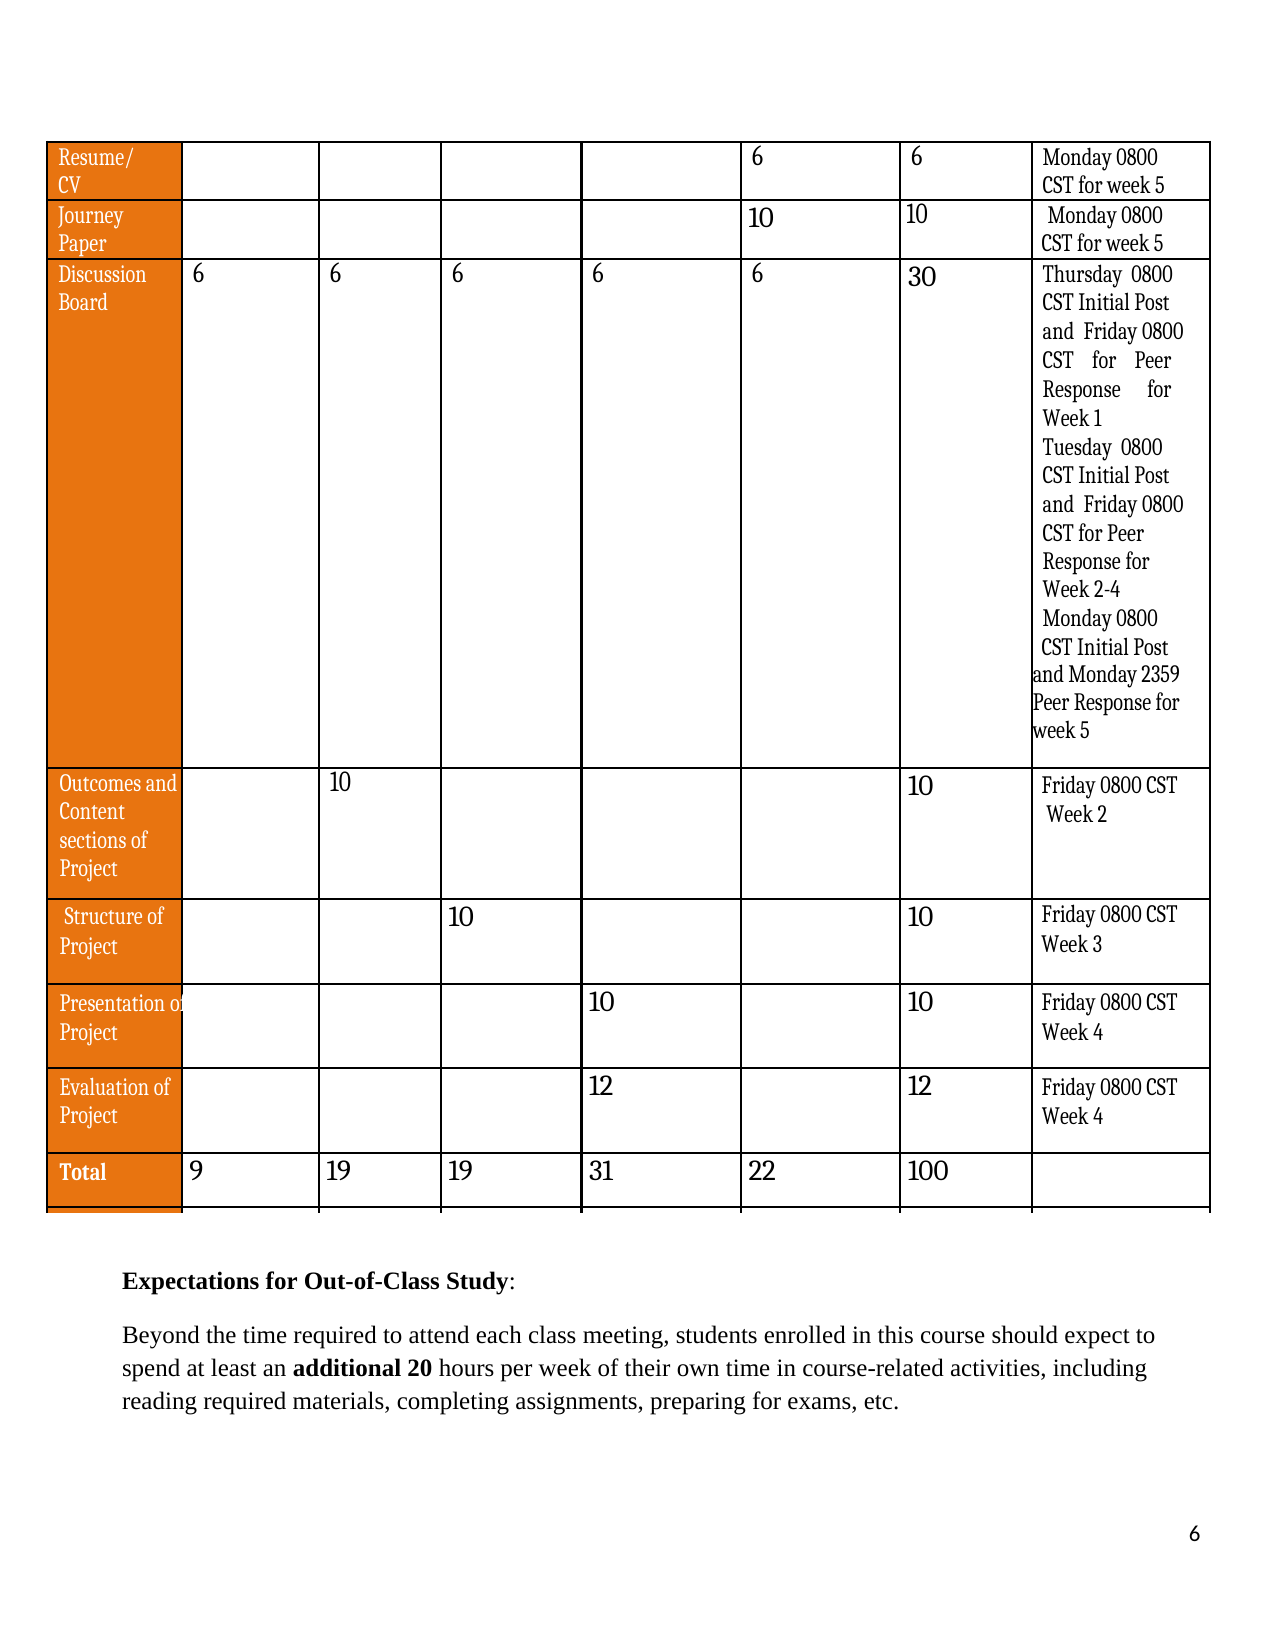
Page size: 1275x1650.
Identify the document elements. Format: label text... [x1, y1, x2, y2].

table_cell 10 [901, 201, 1031, 258]
table_cell 6 [742, 260, 899, 767]
text Beyond the time required to attend each class meeting, students enrolled in this course should expect to spend at least an additional 20 hours per week of their own time in course-related activities, including reading required materials, completing assignments, preparing for exams, etc. [122, 1320, 1200, 1414]
table_cell [442, 1069, 580, 1152]
table_cell [742, 900, 899, 983]
table_cell [320, 201, 440, 258]
table_cell 12 [901, 1069, 1031, 1152]
table_cell 100 [901, 1154, 1031, 1206]
table_cell 6 [742, 143, 899, 199]
table_cell Discussion Board [48, 260, 181, 767]
table_cell [1033, 1208, 1209, 1213]
table_cell [583, 1208, 740, 1213]
table_cell Friday 0800 CST Week 2 [1033, 769, 1209, 898]
table_cell Thursday 0800 CST Initial Post and Friday 0800 CST for Peer Response for Week 1 Tuesday 0800 CST Initial Post and Friday 0800 CST for Peer Response for Week 2-4 Monday 0800 CST Initial Post and Monday 2359 Peer Response for week 5 [1033, 260, 1209, 767]
table_cell [583, 900, 740, 983]
table_cell [183, 900, 318, 983]
table_cell 6 [901, 143, 1031, 199]
table_cell Structure of Project [48, 900, 181, 983]
table_cell 19 [320, 1154, 440, 1206]
table_cell 12 [583, 1069, 740, 1152]
table_cell [320, 900, 440, 983]
table_cell Monday 0800 CST for week 5 [1033, 143, 1209, 199]
table_cell [442, 985, 580, 1067]
table_cell Monday 0800 CST for week 5 [1033, 201, 1209, 258]
table_cell 9 [183, 1154, 318, 1206]
table_cell [183, 143, 318, 199]
table_cell 30 [901, 260, 1031, 767]
table_cell [742, 1208, 899, 1213]
table_cell [183, 1208, 318, 1213]
text Expectations for Out-of-Class Study: [122, 1266, 1200, 1294]
table_cell 19 [442, 1154, 580, 1206]
table_cell 10 [742, 201, 899, 258]
table_cell 6 [320, 260, 440, 767]
table_cell 22 [742, 1154, 899, 1206]
table_cell 6 [442, 260, 580, 767]
table_cell [183, 1069, 318, 1152]
table_cell [742, 769, 899, 898]
table_cell [320, 1069, 440, 1152]
table_cell [183, 769, 318, 898]
table_cell Friday 0800 CST Week 4 [1033, 1069, 1209, 1152]
table_cell Outcomes and Content sections of Project [48, 769, 181, 898]
table_cell [320, 143, 440, 199]
table_cell Journey Paper [48, 201, 181, 258]
table_cell 10 [901, 900, 1031, 983]
table_cell [583, 769, 740, 898]
table_cell 10 [901, 985, 1031, 1067]
table_cell [442, 201, 580, 258]
table_cell [48, 1208, 181, 1213]
table_cell 10 [901, 769, 1031, 898]
table_cell [320, 985, 440, 1067]
table_cell Friday 0800 CST Week 3 [1033, 900, 1209, 983]
table_cell [742, 985, 899, 1067]
table_cell [742, 1069, 899, 1152]
table_cell [901, 1208, 1031, 1213]
table_cell 6 [583, 260, 740, 767]
table_cell 10 [320, 769, 440, 898]
table_cell Friday 0800 CST Week 4 [1033, 985, 1209, 1067]
table_cell [442, 1208, 580, 1213]
table_cell Resume/ CV [48, 143, 181, 199]
table_cell 6 [183, 260, 318, 767]
table_cell [442, 769, 580, 898]
table_cell 10 [442, 900, 580, 983]
table_cell [583, 143, 740, 199]
table_cell [583, 201, 740, 258]
table_cell Presentation of Project [48, 985, 181, 1067]
table_cell [320, 1208, 440, 1213]
table_cell [183, 201, 318, 258]
table_cell 10 [583, 985, 740, 1067]
table_cell [442, 143, 580, 199]
table_cell [183, 985, 318, 1067]
table_cell 31 [583, 1154, 740, 1206]
table_cell [1033, 1154, 1209, 1206]
table_cell Total [48, 1154, 181, 1206]
table_cell Evaluation of Project [48, 1069, 181, 1152]
